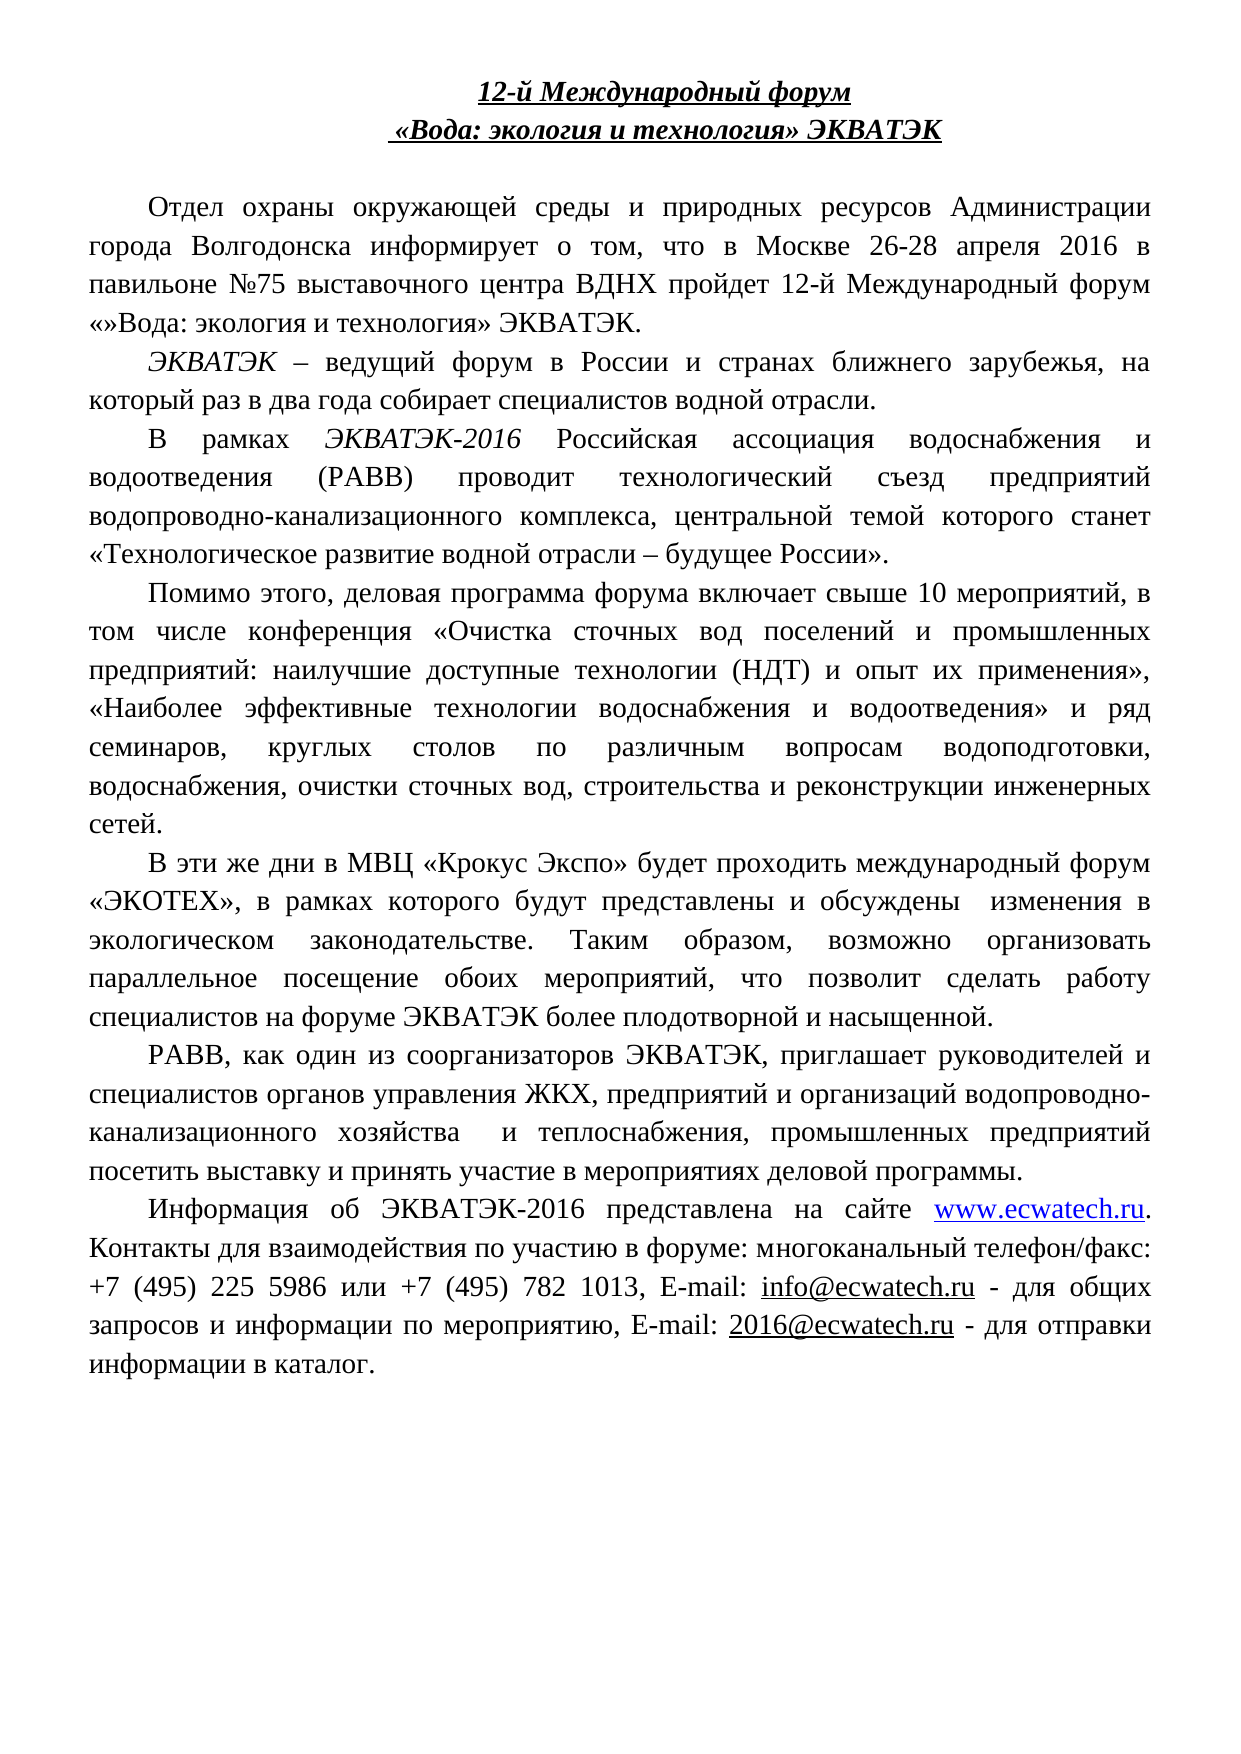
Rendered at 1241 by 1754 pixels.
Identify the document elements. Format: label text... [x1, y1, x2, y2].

text Информация об ЭКВАТЭК-2016 представлена на сайте www.ecwatech.ru. Контакты для взаимодействия по участию в форуме: многоканальный телефон/факс: +7 (495) 225 5986 или +7 (495) 782 1013, E-mail: info@ecwatech.ru - для общих запросов и информации по мероприятию, E-mail: 2016@ecwatech.ru - для отправки информации в каталог. [88, 1192, 1152, 1379]
text Отдел охраны окружающей среды и природных ресурсов Администрации города Волгодонска информирует о том, что в Москве 26-28 апреля 2016 в павильоне №75 выставочного центра ВДНХ пройдет 12-й Международный форум «»Вода: экология и технология» ЭКВАТЭК. [88, 189, 1152, 339]
text 12-й Международный форум [177, 74, 1152, 107]
text Помимо этого, деловая программа форума включает свыше 10 мероприятий, в том числе конференция «Очистка сточных вод поселений и промышленных предприятий: наилучшие доступные технологии (НДТ) и опыт их применения», «Наиболее эффективные технологии водоснабжения и водоотведения» и ряд семинаров, круглых столов по различным вопросам водоподготовки, водоснабжения, очистки сточных вод, строительства и реконструкции инженерных сетей. [88, 575, 1152, 840]
text РАВВ, как один из соорганизаторов ЭКВАТЭК, приглашает руководителей и специалистов органов управления ЖКХ, предприятий и организаций водопроводно-канализационного хозяйства и теплоснабжения, промышленных предприятий посетить выставку и принять участие в мероприятиях деловой программы. [88, 1037, 1152, 1187]
text В рамках ЭКВАТЭК-2016 Российская ассоциация водоснабжения и водоотведения (РАВВ) проводит технологический съезд предприятий водопроводно-канализационного комплекса, центральной темой которого станет «Технологическое развитие водной отрасли – будущее России». [88, 421, 1152, 570]
text В эти же дни в МВЦ «Крокус Экспо» будет проходить международный форум «ЭКОТЕХ», в рамках которого будут представлены и обсуждены изменения в экологическом законодательстве. Таким образом, возможно организовать параллельное посещение обоих мероприятий, что позволит сделать работу специалистов на форуме ЭКВАТЭК более плодотворной и насыщенной. [88, 845, 1152, 1032]
text «Вода: экология и технология» ЭКВАТЭК [177, 112, 1152, 146]
text ЭКВАТЭК – ведущий форум в России и странах ближнего зарубежья, на который раз в два года собирает специалистов водной отрасли. [88, 344, 1152, 416]
